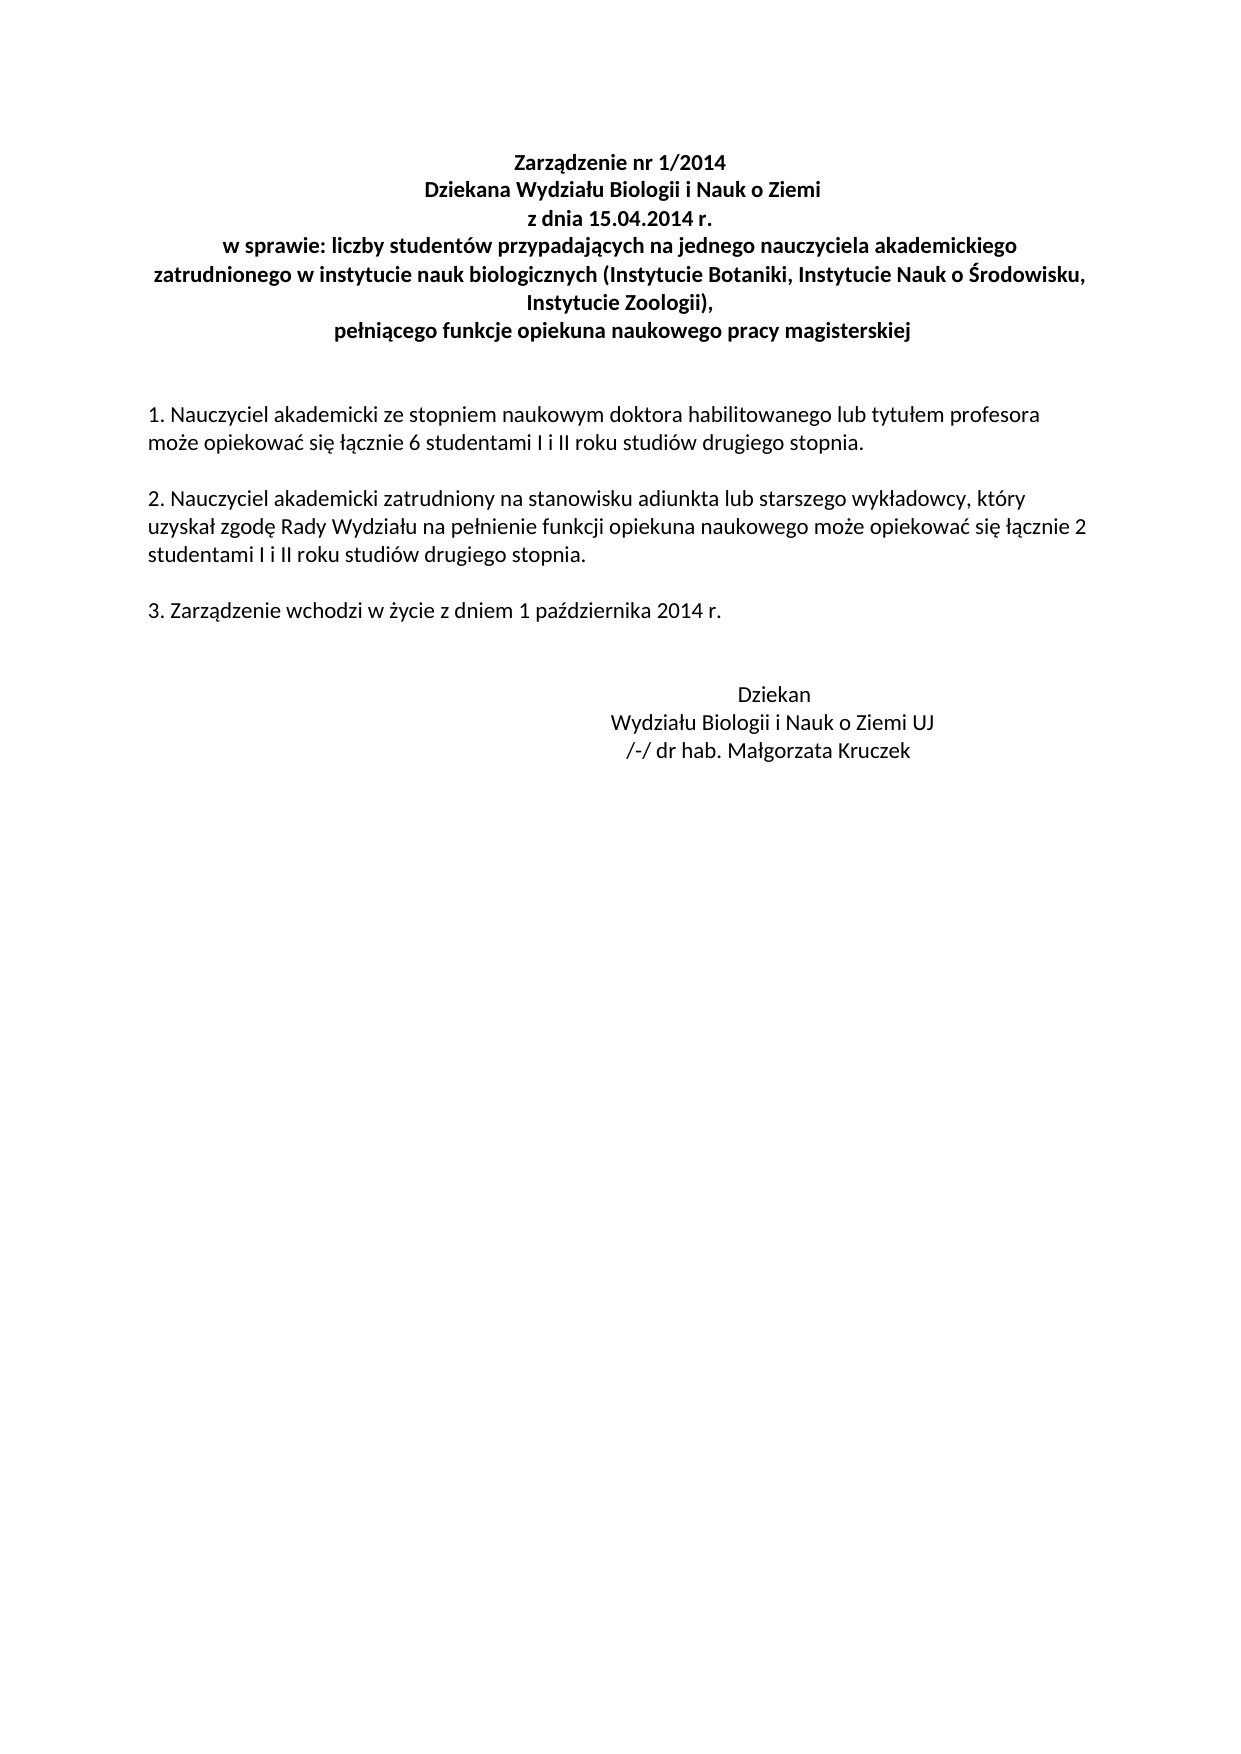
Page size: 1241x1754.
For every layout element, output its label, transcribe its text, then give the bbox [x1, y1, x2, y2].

text /-/ dr hab. Małgorzata Kruczek [148, 736, 1093, 764]
text Dziekana Wydziału Biologii i Nauk o Ziemi [148, 176, 1093, 204]
text z dnia 15.04.2014 r. [148, 204, 1093, 232]
text 3. Zarządzenie wchodzi w życie z dniem 1 października 2014 r. [148, 596, 1093, 624]
text 1. Nauczyciel akademicki ze stopniem naukowym doktora habilitowanego lub tytułem profesora może opiekować się łącznie 6 studentami I i II roku studiów drugiego stopnia. [148, 400, 1093, 456]
text Zarządzenie nr 1/2014 [148, 148, 1093, 176]
text Wydziału Biologii i Nauk o Ziemi UJ [516, 708, 1093, 736]
text 2. Nauczyciel akademicki zatrudniony na stanowisku adiunkta lub starszego wykładowcy, który uzyskał zgodę Rady Wydziału na pełnienie funkcji opiekuna naukowego może opiekować się łącznie 2 studentami I i II roku studiów drugiego stopnia. [148, 484, 1093, 568]
text zatrudnionego w instytucie nauk biologicznych (Instytucie Botaniki, Instytucie Nauk o Środowisku, Instytucie Zoologii), [148, 260, 1093, 316]
text w sprawie: liczby studentów przypadających na jednego nauczyciela akademickiego [148, 232, 1093, 260]
text Dziekan [148, 680, 1093, 708]
text pełniącego funkcje opiekuna naukowego pracy magisterskiej [148, 316, 1093, 344]
